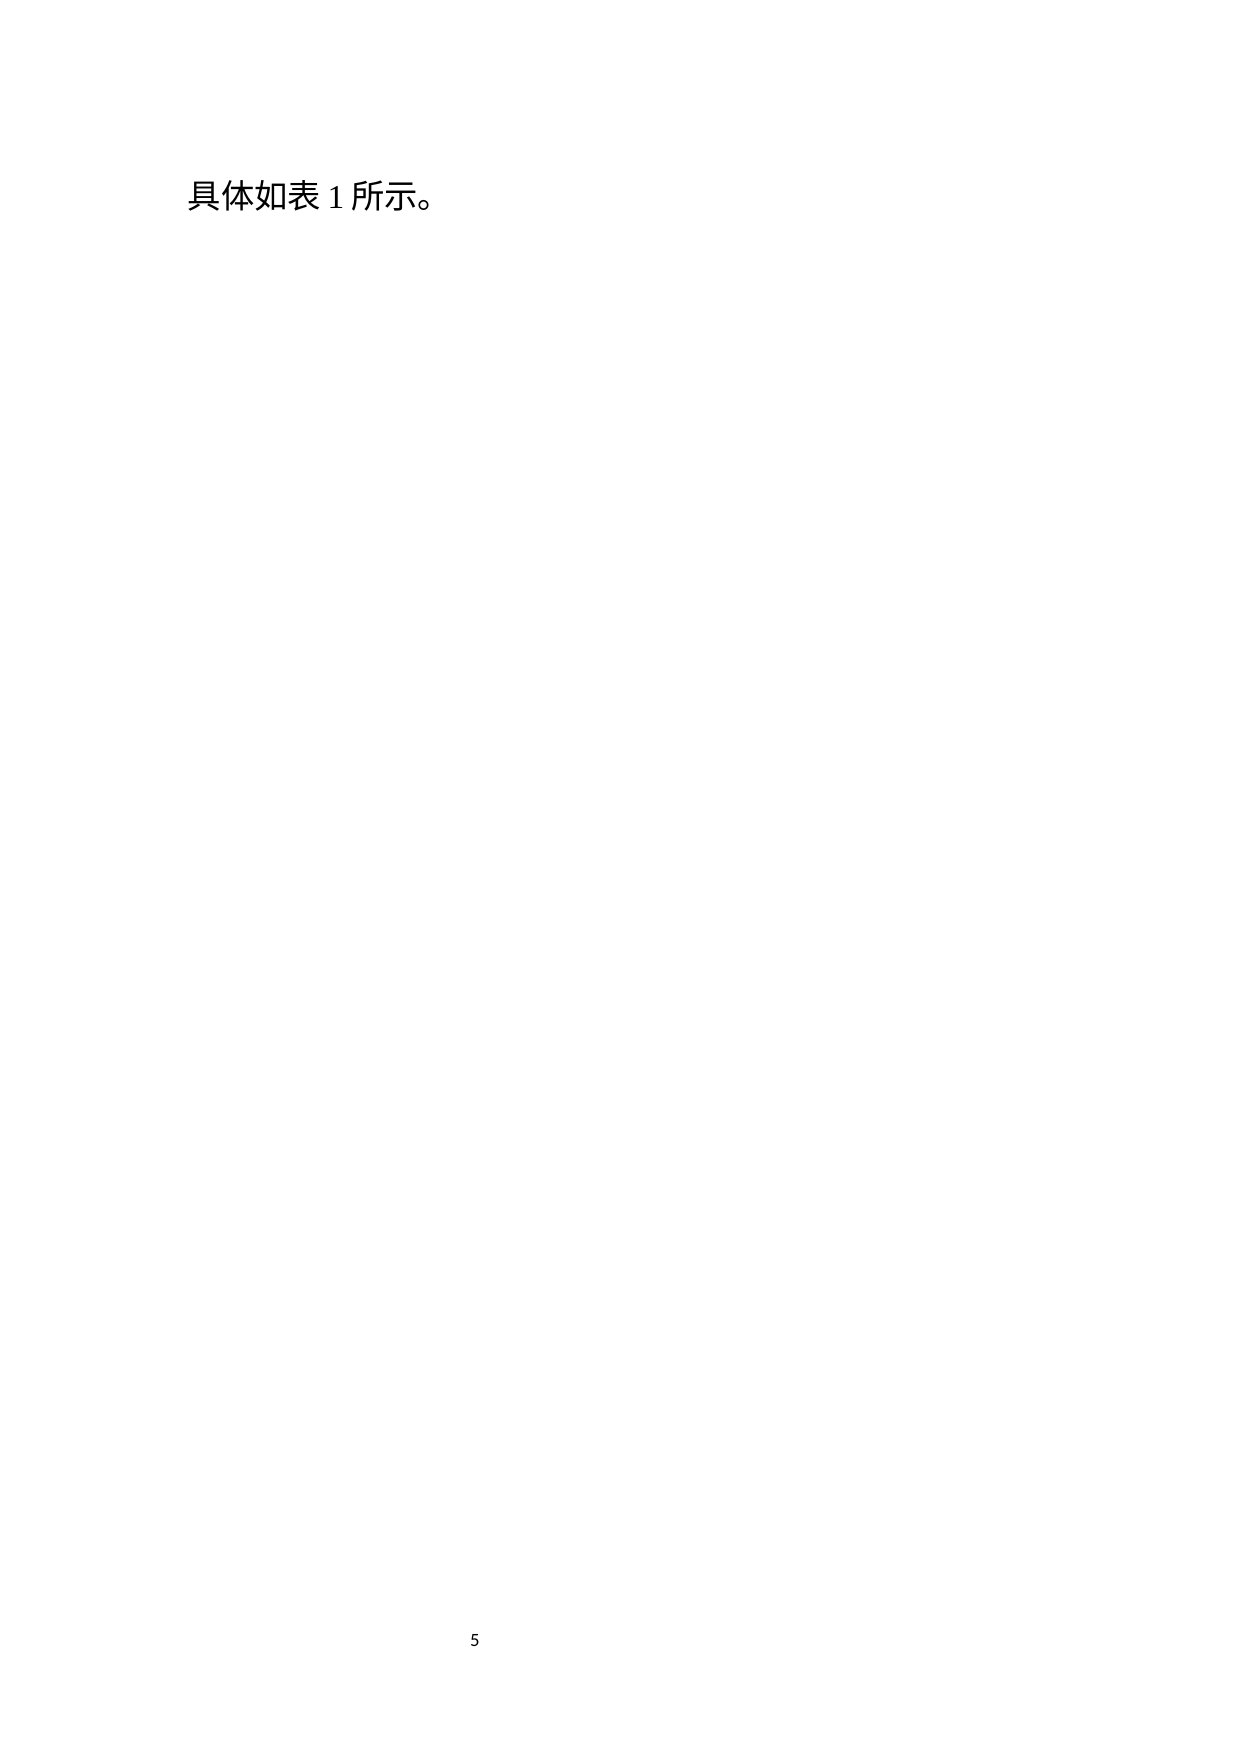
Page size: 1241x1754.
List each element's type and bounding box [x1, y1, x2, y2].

text [187, 162, 1053, 227]
